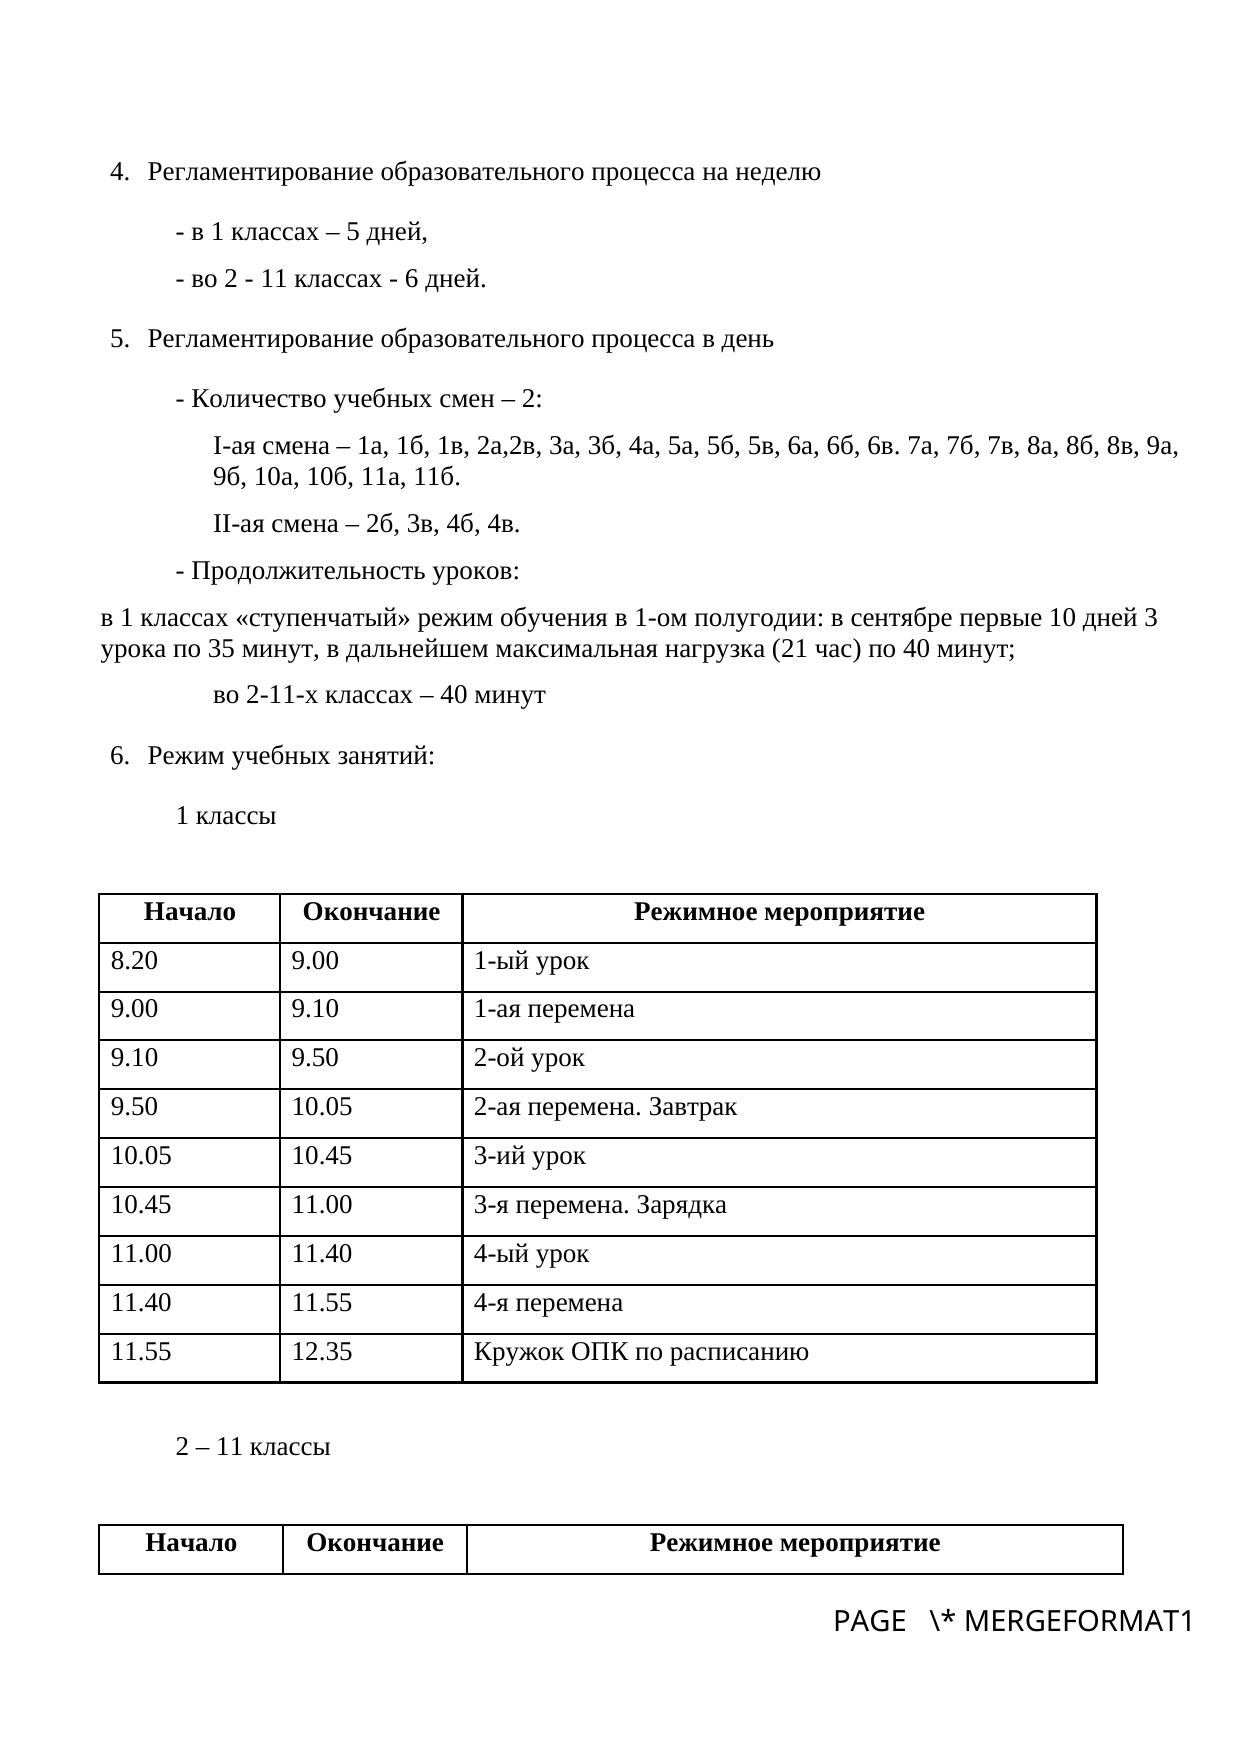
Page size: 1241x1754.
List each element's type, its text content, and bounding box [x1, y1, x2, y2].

table_cell 1-ая перемена [464, 993, 1095, 1039]
table_header Окончание [281, 895, 461, 942]
table_cell 9.50 [100, 1090, 279, 1137]
table_cell 9.10 [100, 1041, 279, 1088]
text - в 1 классах – 5 дней, [175, 215, 1196, 246]
table_cell 9.10 [281, 993, 461, 1039]
table_header Начало [100, 1526, 282, 1573]
text - Количество учебных смен – 2: [175, 382, 1196, 414]
table_header Режимное мероприятие [468, 1526, 1122, 1573]
text I-ая смена – 1а, 1б, 1в, 2а,2в, 3а, 3б, 4а, 5а, 5б, 5в, 6а, 6б, 6в. 7а, 7б, 7в, 8а, 8б, 8в, 9а, 9б, 10а, 10б, 11а, 11б. [213, 429, 1196, 492]
text II-ая смена – 2б, 3в, 4б, 4в. [213, 507, 1196, 538]
list Регламентирование образовательного процесса в день [110, 322, 1196, 353]
table_cell 9.50 [281, 1041, 461, 1088]
table_cell 10.45 [281, 1139, 461, 1186]
table_cell 3-я перемена. Зарядка [464, 1188, 1095, 1235]
table_cell 11.00 [281, 1188, 461, 1235]
table_cell 11.55 [281, 1286, 461, 1332]
table_cell 2-ая перемена. Завтрак [464, 1090, 1095, 1137]
table_cell Кружок ОПК по расписанию [464, 1335, 1095, 1381]
table_cell 10.05 [281, 1090, 461, 1137]
table_cell 11.40 [281, 1237, 461, 1284]
text - во 2 - 11 классах - 6 дней. [175, 262, 1196, 293]
table_cell 10.05 [100, 1139, 279, 1186]
list Режим учебных занятий: [110, 739, 1196, 770]
table_cell 11.00 [100, 1237, 279, 1284]
table_cell 10.45 [100, 1188, 279, 1235]
table_cell 9.00 [281, 944, 461, 991]
table_header Начало [100, 895, 279, 942]
table_cell 4-ый урок [464, 1237, 1095, 1284]
table_cell 1-ый урок [464, 944, 1095, 991]
list Регламентирование образовательного процесса на неделю [110, 155, 1196, 186]
table_cell 11.40 [100, 1286, 279, 1332]
text 1 классы [175, 799, 1196, 830]
table_cell 12.35 [281, 1335, 461, 1381]
text - Продолжительность уроков: [175, 554, 1196, 585]
table_cell 9.00 [100, 993, 279, 1039]
text в 1 классах «ступенчатый» режим обучения в 1-ом полугодии: в сентябре первые 10 дней 3 урока по 35 минут, в дальнейшем максимальная нагрузка (21 час) по 40 минут; [100, 601, 1196, 663]
table_cell 2-ой урок [464, 1041, 1095, 1088]
table_cell 11.55 [100, 1335, 279, 1381]
table_header Окончание [284, 1526, 466, 1573]
table_header Режимное мероприятие [464, 895, 1095, 942]
text 2 – 11 классы [175, 1430, 1196, 1461]
table_cell 8.20 [100, 944, 279, 991]
table_cell 4-я перемена [464, 1286, 1095, 1332]
table_cell 3-ий урок [464, 1139, 1095, 1186]
text во 2-11-х классах – 40 минут [213, 679, 1196, 710]
